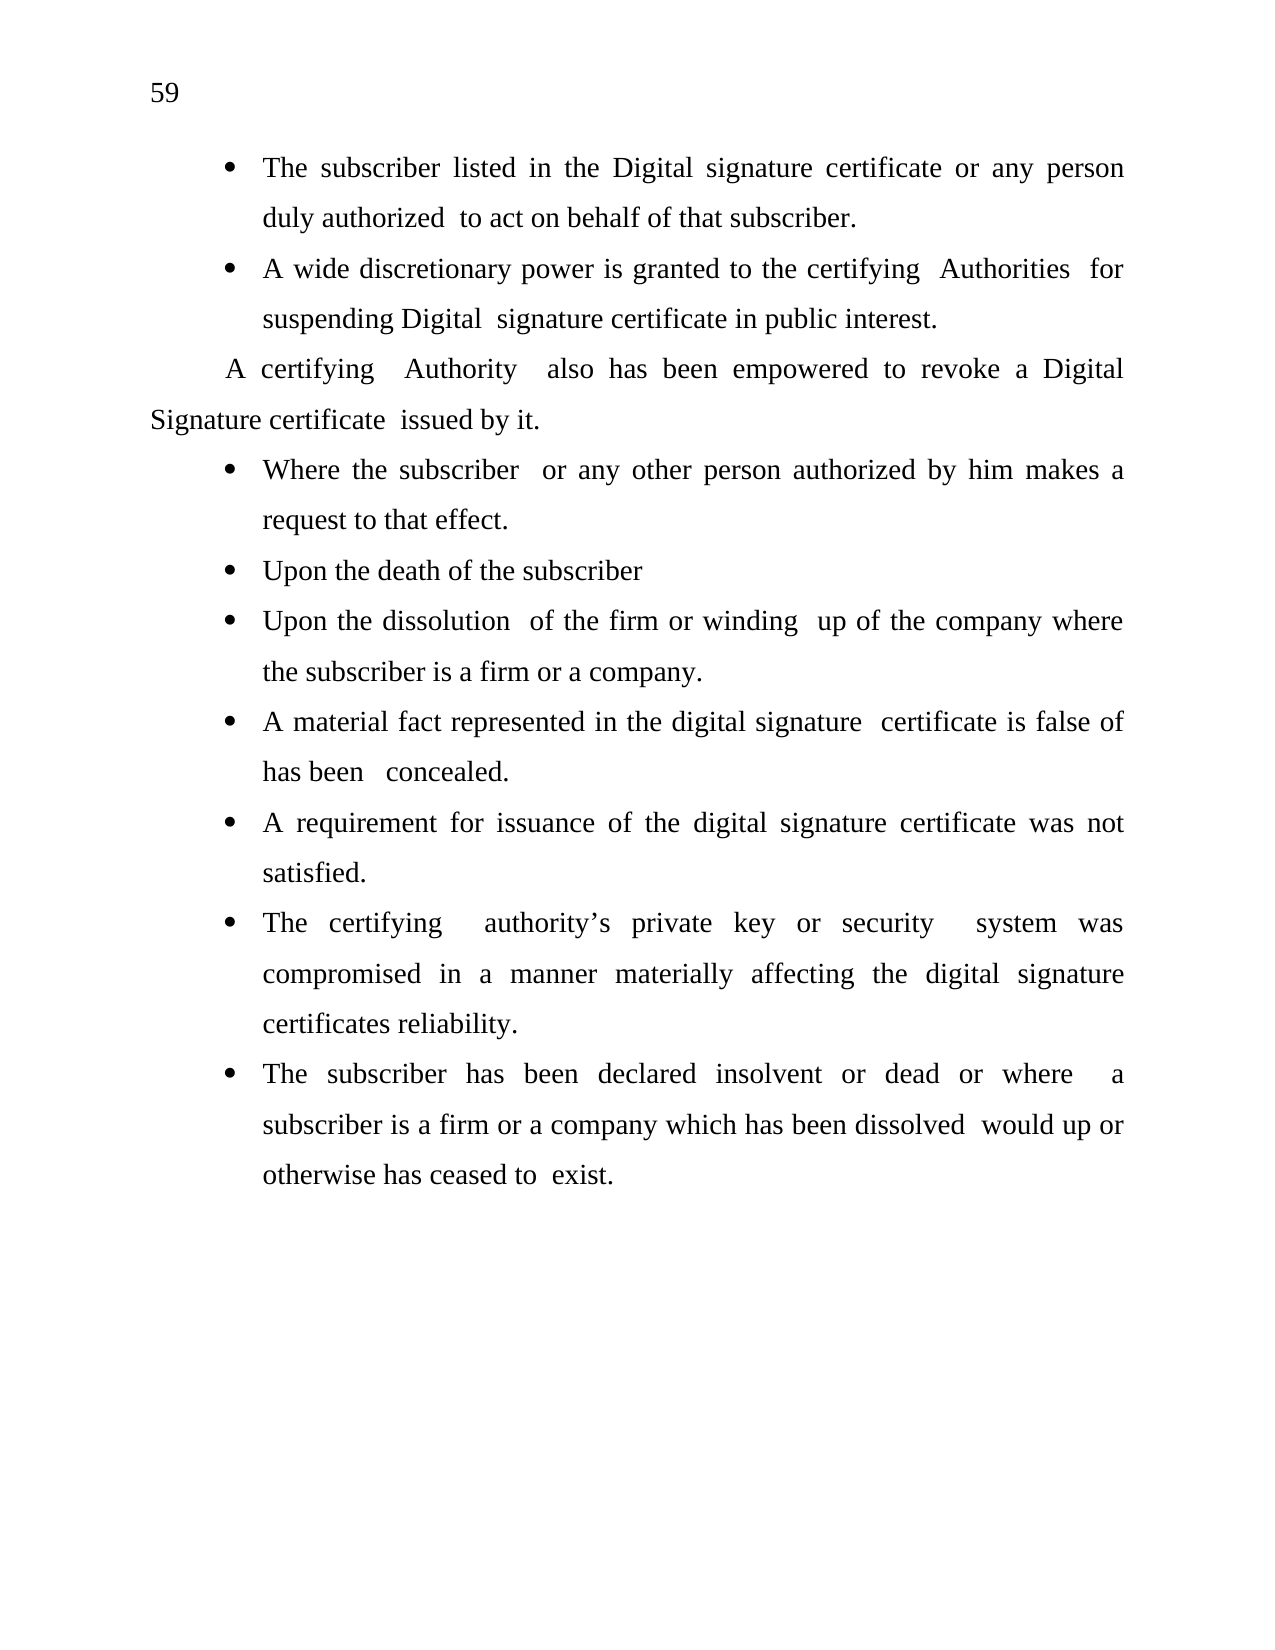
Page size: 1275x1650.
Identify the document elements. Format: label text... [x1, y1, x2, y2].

list A requirement for issuance of the digital signature certificate was not satisfied. [225, 805, 1125, 889]
list Upon the dissolution of the firm or winding up of the company where the subscriber is a firm or a company. [225, 603, 1125, 687]
list The subscriber has been declared insolvent or dead or where a subscriber is a firm or a company which has been dissolved would up or otherwise has ceased to exist. [225, 1056, 1125, 1191]
list Upon the death of the subscriber [225, 553, 1125, 586]
list The certifying authority’s private key or security system was compromised in a manner materially affecting the digital signature certificates reliability. [225, 905, 1125, 1040]
list A material fact represented in the digital signature certificate is false of has been concealed. [225, 704, 1125, 788]
list Where the subscriber or any other person authorized by him makes a request to that effect. [225, 452, 1125, 536]
list A wide discretionary power is granted to the certifying Authorities for suspending Digital signature certificate in public interest. [225, 251, 1125, 335]
text A certifying Authority also has been empowered to revoke a Digital Signature certificate issued by it. [150, 351, 1125, 435]
list The subscriber listed in the Digital signature certificate or any person duly authorized to act on behalf of that subscriber. [225, 150, 1125, 234]
